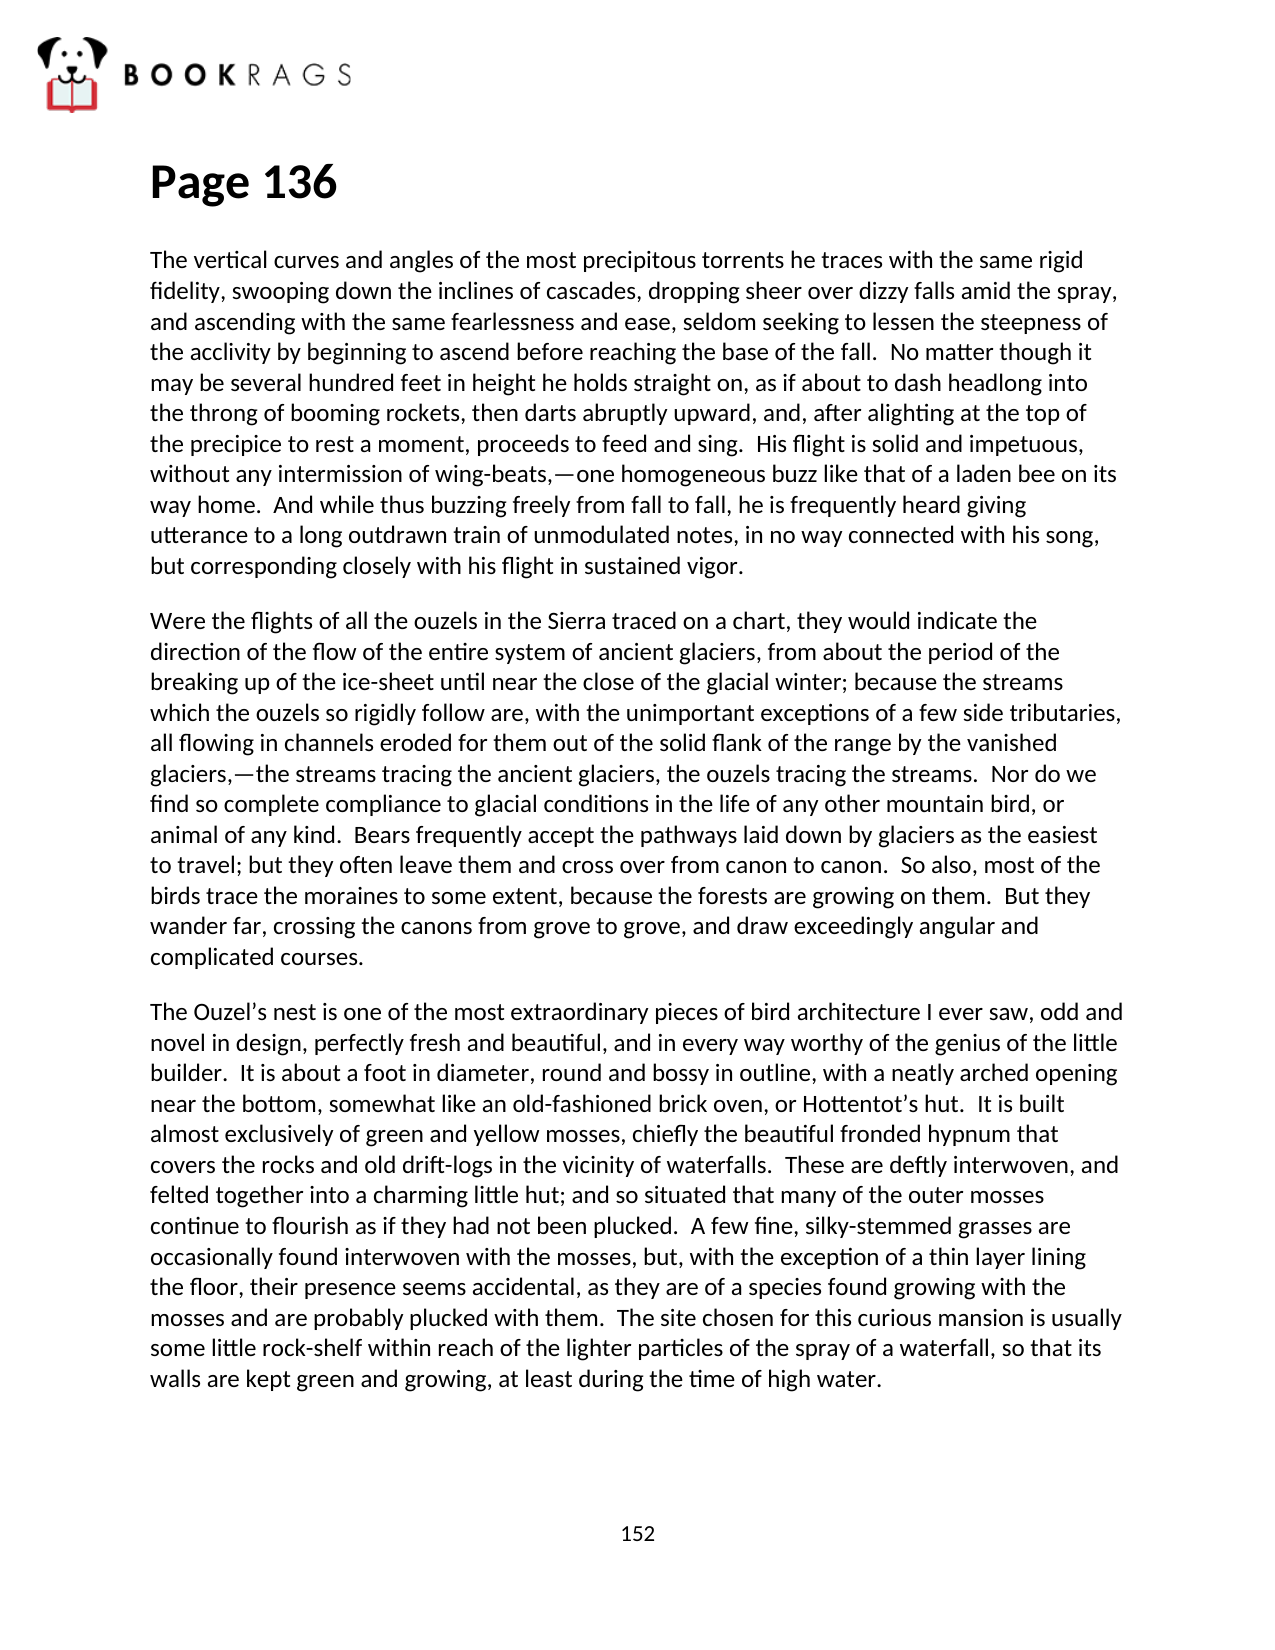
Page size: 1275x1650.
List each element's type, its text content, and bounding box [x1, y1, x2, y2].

text The vertical curves and angles of the most precipitous torrents he traces with the same rigid fidelity, swooping down the inclines of cascades, dropping sheer over dizzy falls amid the spray, and ascending with the same fearlessness and ease, seldom seeking to lessen the steepness of the acclivity by beginning to ascend before reaching the base of the fall. No matter though it may be several hundred feet in height he holds straight on, as if about to dash headlong into the throng of booming rockets, then darts abruptly upward, and, after alighting at the top of the precipice to rest a moment, proceeds to feed and sing. His flight is solid and impetuous, without any intermission of wing-beats,—­one homogeneous buzz like that of a laden bee on its way home. And while thus buzzing freely from fall to fall, he is frequently heard giving utterance to a long outdrawn train of unmodulated notes, in no way connected with his song, but corresponding closely with his flight in sustained vigor. [150, 244, 1125, 580]
text The Ouzel’s nest is one of the most extraordinary pieces of bird architecture I ever saw, odd and novel in design, perfectly fresh and beautiful, and in every way worthy of the genius of the little builder. It is about a foot in diameter, round and bossy in outline, with a neatly arched opening near the bottom, somewhat like an old-fashioned brick oven, or Hottentot’s hut. It is built almost exclusively of green and yellow mosses, chiefly the beautiful fronded hypnum that covers the rocks and old drift-logs in the vicinity of waterfalls. These are deftly interwoven, and felted together into a charming little hut; and so situated that many of the outer mosses continue to flourish as if they had not been plucked. A few fine, silky-stemmed grasses are occasionally found interwoven with the mosses, but, with the exception of a thin layer lining the floor, their presence seems accidental, as they are of a species found growing with the mosses and are probably plucked with them. The site chosen for this curious mansion is usually some little rock-shelf within reach of the lighter particles of the spray of a waterfall, so that its walls are kept green and growing, at least during the time of high water. [150, 997, 1125, 1393]
text Were the flights of all the ouzels in the Sierra traced on a chart, they would indicate the direction of the flow of the entire system of ancient glaciers, from about the period of the breaking up of the ice-sheet until near the close of the glacial winter; because the streams which the ouzels so rigidly follow are, with the unimportant exceptions of a few side tributaries, all flowing in channels eroded for them out of the solid flank of the range by the vanished glaciers,—­the streams tracing the ancient glaciers, the ouzels tracing the streams. Nor do we find so complete compliance to glacial conditions in the life of any other mountain bird, or animal of any kind. Bears frequently accept the pathways laid down by glaciers as the easiest to travel; but they often leave them and cross over from canon to canon. So also, most of the birds trace the moraines to some extent, because the forests are growing on them. But they wander far, crossing the canons from grove to grove, and draw exceedingly angular and complicated courses. [150, 605, 1125, 972]
text Page 136 [150, 150, 1125, 211]
picture [37, 37, 351, 113]
